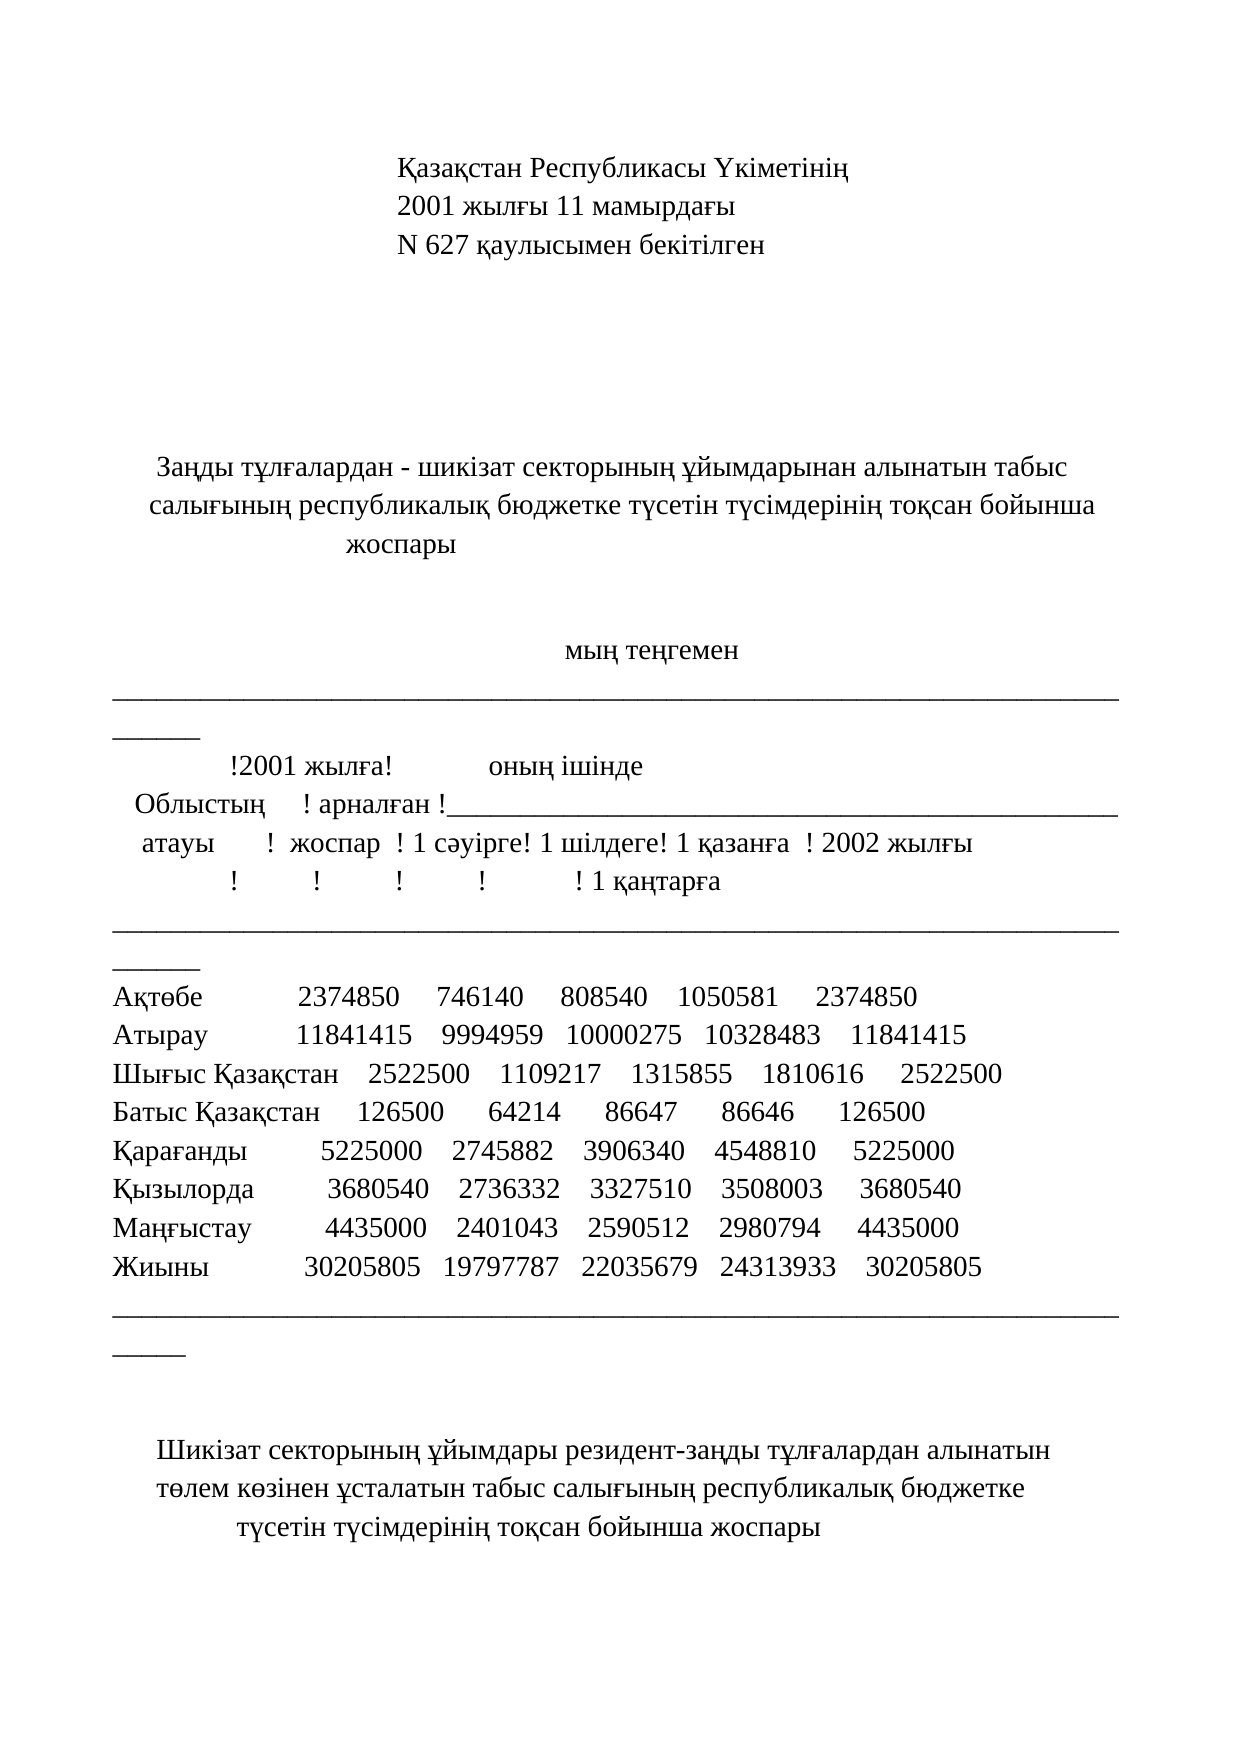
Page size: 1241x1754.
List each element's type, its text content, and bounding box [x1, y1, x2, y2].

text ___________________________________________________________________________ [112, 902, 1128, 974]
text Қарағанды 5225000 2745882 3906340 4548810 5225000 [112, 1133, 1128, 1167]
text түсетін түсімдерінің тоқсан бойынша жоспары [112, 1509, 1128, 1543]
text __________________________________________________________________________ [112, 1287, 1128, 1359]
text мың теңгемен [112, 632, 1128, 666]
text N 627 қаулысымен бекітілген [112, 227, 1128, 261]
text Маңғыстау 4435000 2401043 2590512 2980794 4435000 [112, 1210, 1128, 1244]
text Жиыны 30205805 19797787 22035679 24313933 30205805 [112, 1249, 1128, 1282]
text Облыстың ! арналған !______________________________________________ [112, 786, 1128, 820]
text Қазақстан Республикасы Үкіметінің [112, 150, 1128, 183]
text Ақтөбе 2374850 746140 808540 1050581 2374850 [112, 979, 1128, 1012]
text Қызылорда 3680540 2736332 3327510 3508003 3680540 [112, 1172, 1128, 1205]
text төлем көзінен ұсталатын табыс салығының республикалық бюджетке [112, 1471, 1128, 1504]
text атауы ! жоспар ! 1 сәуірге! 1 шілдеге! 1 қазанға ! 2002 жылғы [112, 825, 1128, 858]
text Шикізат секторының ұйымдары резидент-заңды тұлғалардан алынатын [112, 1432, 1128, 1466]
text Атырау 11841415 9994959 10000275 10328483 11841415 [112, 1017, 1128, 1051]
text Заңды тұлғалардан - шикізат секторының ұйымдарынан алынатын табыс [112, 449, 1128, 482]
text !2001 жылға! оның ішінде [112, 748, 1128, 781]
text ___________________________________________________________________________ [112, 671, 1128, 743]
text салығының республикалық бюджетке түсетін түсімдерінің тоқсан бойынша [112, 487, 1128, 521]
text ! ! ! ! ! 1 қаңтарға [112, 863, 1128, 897]
text Батыс Қазақстан 126500 64214 86647 86646 126500 [112, 1094, 1128, 1128]
text 2001 жылғы 11 мамырдағы [112, 188, 1128, 222]
text Шығыс Қазақстан 2522500 1109217 1315855 1810616 2522500 [112, 1056, 1128, 1089]
text жоспары [112, 526, 1128, 559]
